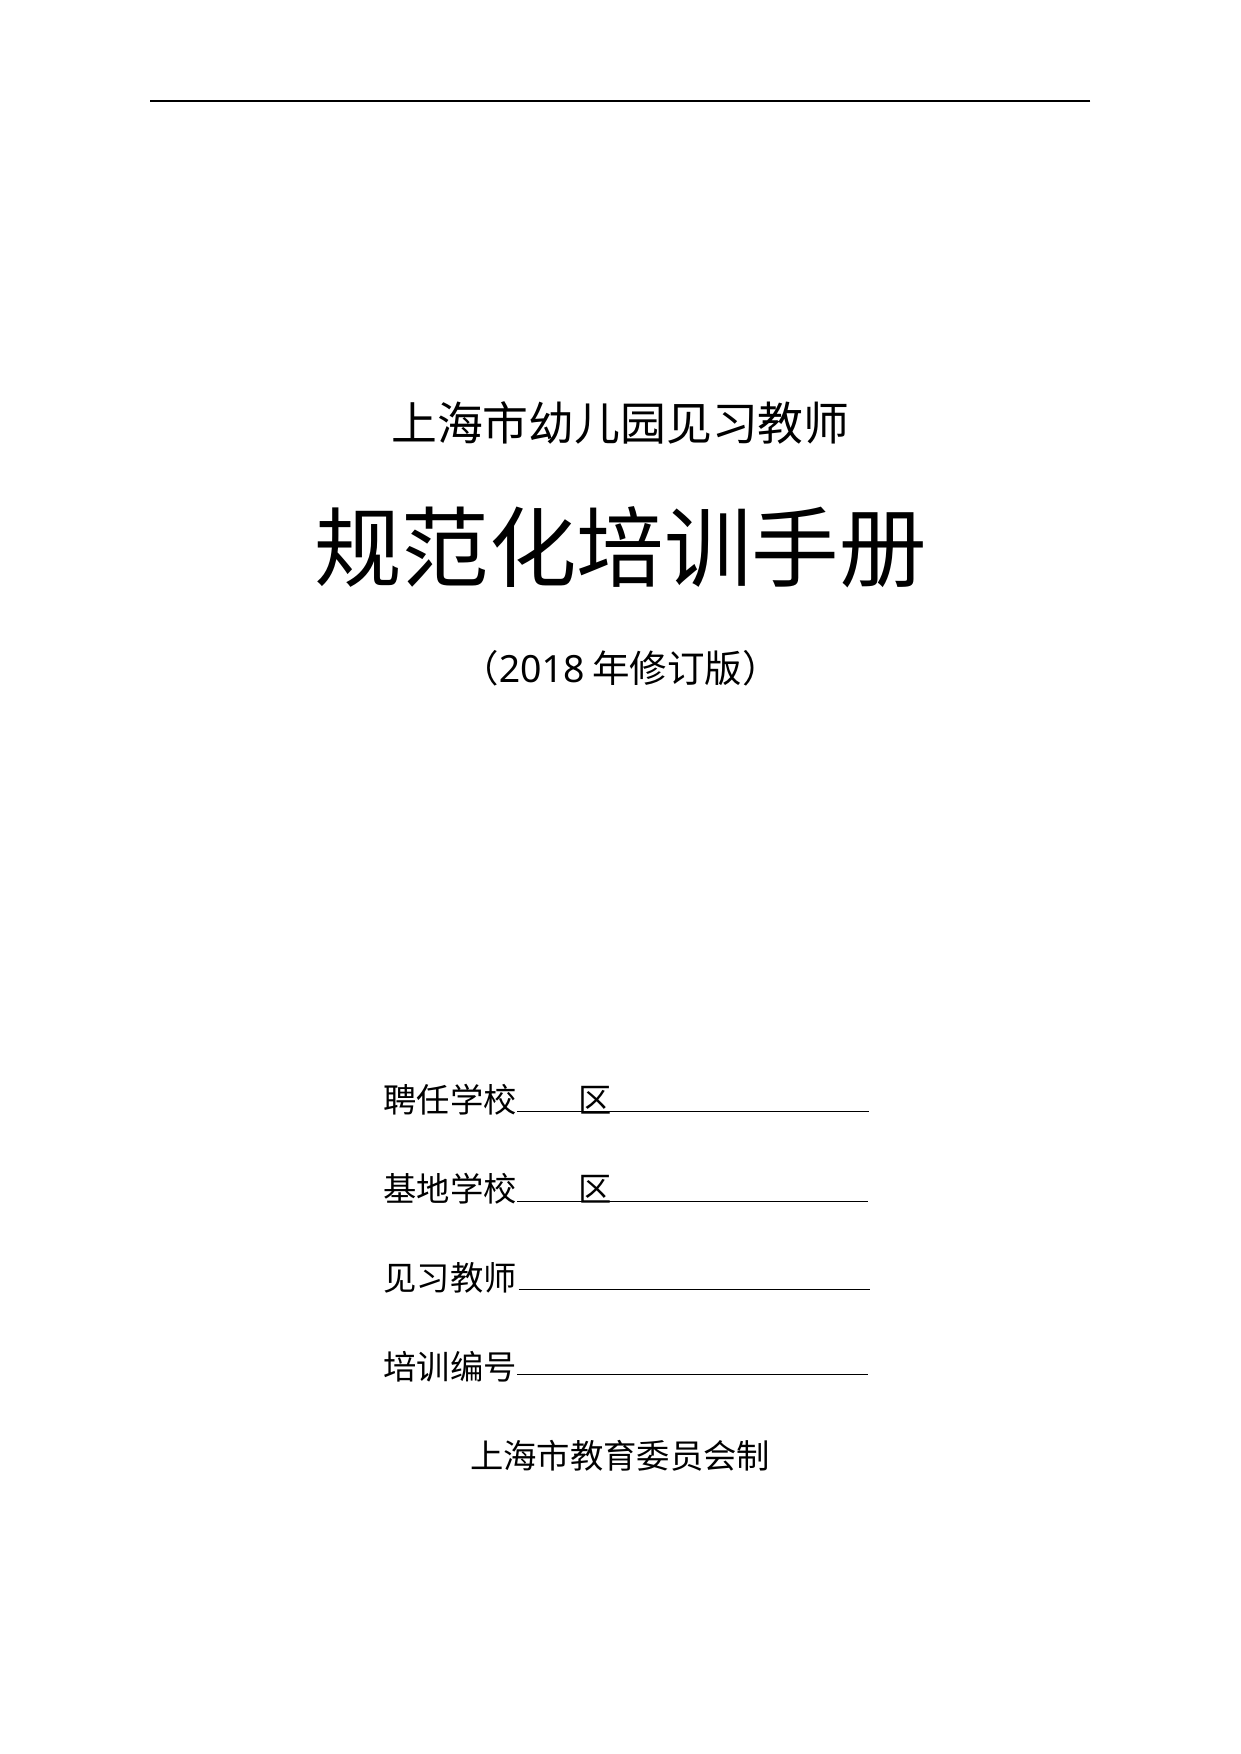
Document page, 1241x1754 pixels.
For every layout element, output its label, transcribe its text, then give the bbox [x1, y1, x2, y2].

text 上海市幼儿园见习教师 [150, 387, 1090, 453]
text （2018年修订版） [150, 638, 1090, 693]
text 聘任学校 区 [383, 1073, 830, 1122]
text 见习教师 [383, 1251, 830, 1300]
text 上海市教育委员会制 [175, 1429, 1065, 1478]
text 培训编号 [383, 1340, 830, 1389]
text 规范化培训手册 [150, 479, 1090, 605]
text 基地学校 区 [383, 1162, 830, 1211]
